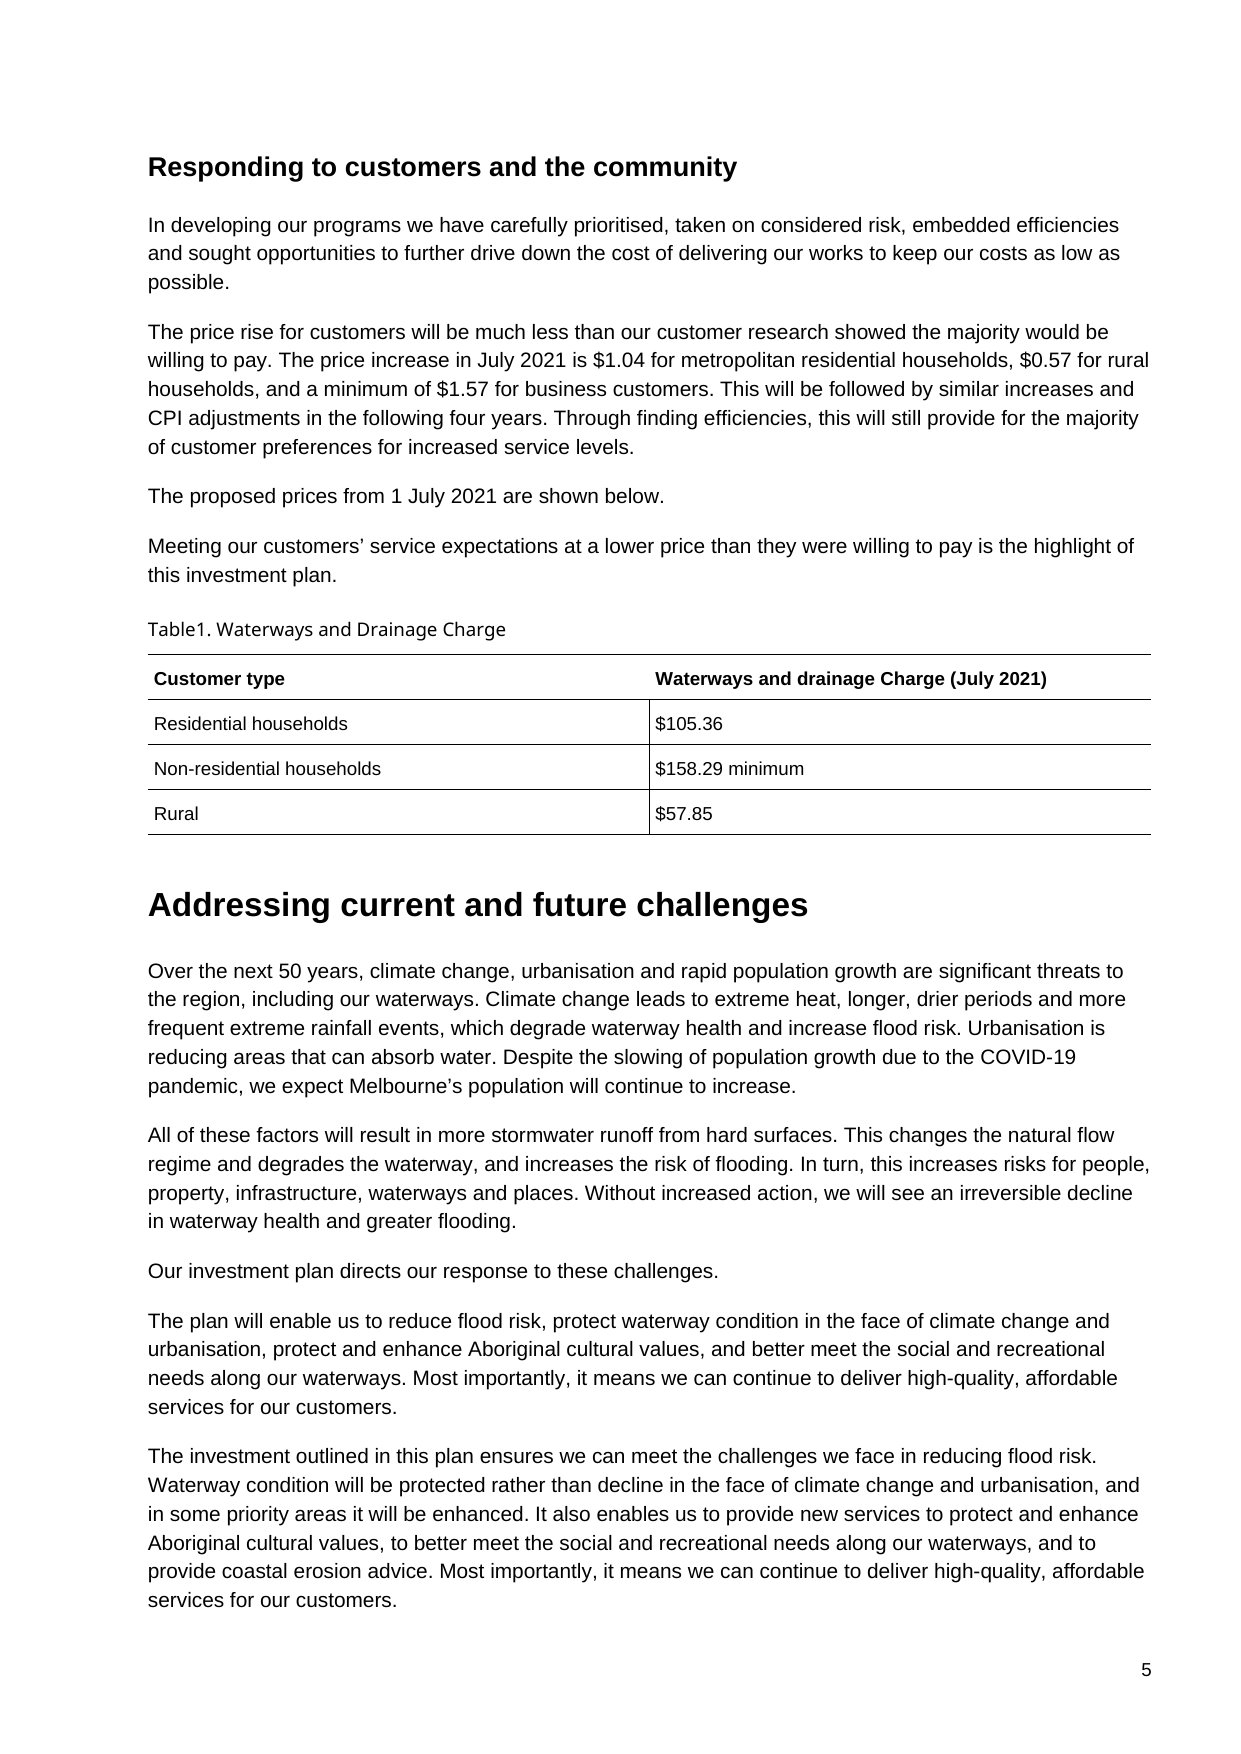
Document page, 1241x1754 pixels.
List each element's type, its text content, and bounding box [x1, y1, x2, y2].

table_cell $158.29 minimum [650, 745, 1151, 789]
text The price rise for customers will be much less than our customer research showed the majority would be willing to pay. The price increase in July 2021 is $1.04 for metropolitan residential households, $0.57 for rural households, and a minimum of $1.57 for business customers. This will be followed by similar increases and CPI adjustments in the following four years. Through finding efficiencies, this will still provide for the majority of customer preferences for increased service levels. [148, 319, 1152, 458]
table_cell $57.85 [650, 790, 1151, 834]
table_header Customer type [148, 655, 649, 699]
table_cell Rural [148, 790, 649, 834]
text The proposed prices from 1 July 2021 are shown below. [148, 484, 1152, 508]
text Our investment plan directs our response to these challenges. [148, 1259, 1152, 1283]
text Meeting our customers’ service expectations at a lower price than they were willing to pay is the highlight of this investment plan. [148, 534, 1152, 586]
table_cell $105.36 [650, 700, 1151, 744]
text Over the next 50 years, climate change, urbanisation and rapid population growth are significant threats to the region, including our waterways. Climate change leads to extreme heat, longer, drier periods and more frequent extreme rainfall events, which degrade waterway health and increase flood risk. Urbanisation is reducing areas that can absorb water. Despite the slowing of population growth due to the COVID-19 pandemic, we expect Melbourne’s population will continue to increase. [148, 958, 1152, 1097]
text In developing our programs we have carefully prioritised, taken on considered risk, embedded efficiencies and sought opportunities to further drive down the cost of delivering our works to keep our costs as low as possible. [148, 212, 1152, 294]
subtitle Responding to customers and the community [148, 151, 1152, 183]
text Table1. Waterways and Drainage Charge [148, 616, 1152, 642]
text All of these factors will result in more stormwater runoff from hard surfaces. This changes the natural flow regime and degrades the waterway, and increases the risk of flooding. In turn, this increases risks for people, property, infrastructure, waterways and places. Without increased action, we will see an irreversible decline in waterway health and greater flooding. [148, 1123, 1152, 1233]
table_header Waterways and drainage Charge (July 2021) [649, 655, 1151, 699]
table_cell Non-residential households [148, 745, 649, 789]
table_cell Residential households [148, 700, 649, 744]
text The plan will enable us to reduce flood risk, protect waterway condition in the face of climate change and urbanisation, protect and enhance Aboriginal cultural values, and better meet the social and recreational needs along our waterways. Most importantly, it means we can continue to deliver high-quality, affordable services for our customers. [148, 1308, 1152, 1419]
subtitle Addressing current and future challenges [148, 885, 1152, 924]
text The investment outlined in this plan ensures we can meet the challenges we face in reducing flood risk. Waterway condition will be protected rather than decline in the face of climate change and urbanisation, and in some priority areas it will be enhanced. It also enables us to provide new services to protect and enhance Aboriginal cultural values, to better meet the social and recreational needs along our waterways, and to provide coastal erosion advice. Most importantly, it means we can continue to deliver high-quality, affordable services for our customers. [148, 1444, 1152, 1612]
